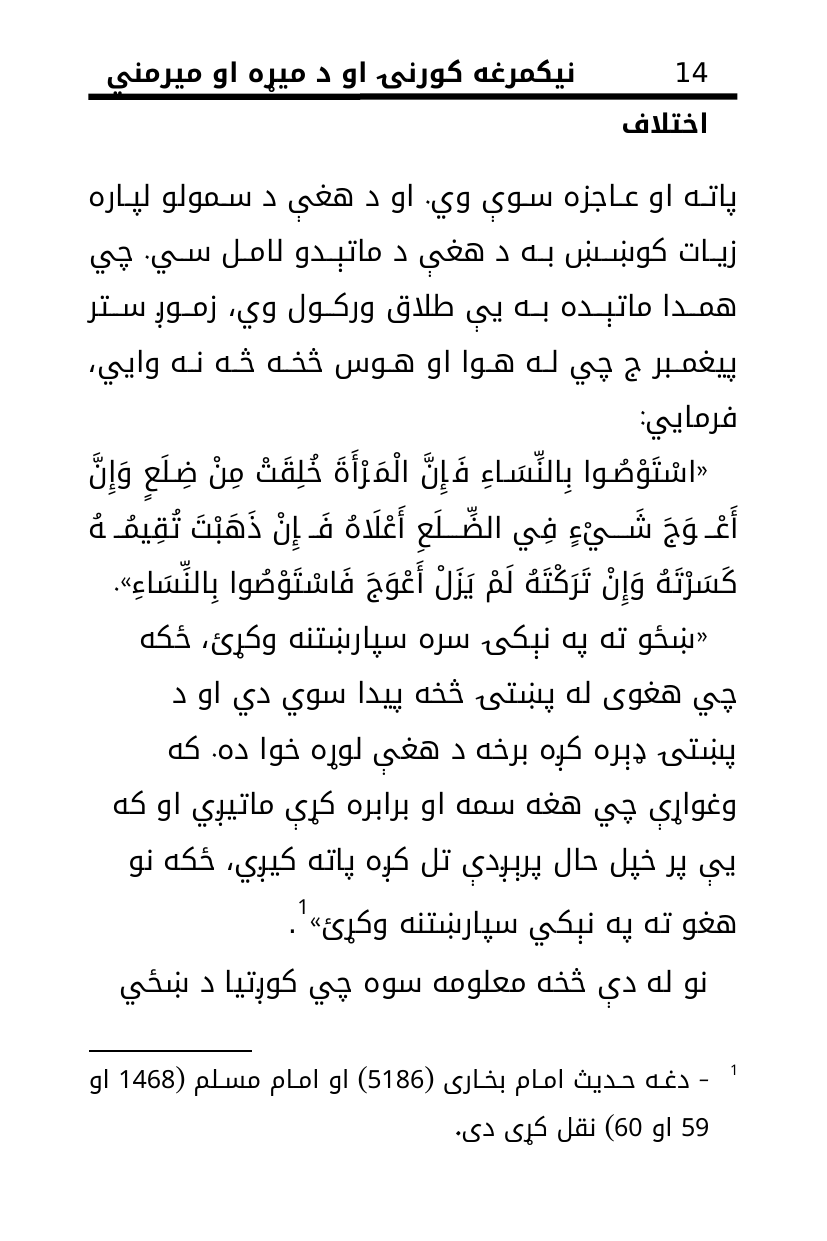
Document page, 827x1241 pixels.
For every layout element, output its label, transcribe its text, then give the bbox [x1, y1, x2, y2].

text «ښځو ته په نېکۍ سره سپارښتنه وکړئ، ځکه چي هغوى له پښتۍ څخه پيدا سوي دي او د پښتۍ ډېره کږه برخه د هغې لوړه خوا ده. که وغواړې چي هغه سمه او برابره کړې ماتيږي او که يې پر خپل حال پرېږدې تل کږه پاته کيږي، ځکه نو هغو ته په نېکي سپارښتنه وکړئ». [89, 611, 738, 955]
text «اسْتَوْصُوا بِالنِّسَاءِ فَإِنَّ الْمَرْأَةَ خُلِقَتْ مِنْ ضِلَعٍ وَإِنَّ أَعْوَجَ شَيْءٍ فِي الضِّلَعِ أَعْلَاهُ فَإِنْ ذَهَبْتَ تُقِيمُهُ كَسَرْتَهُ وَإِنْ تَرَكْتَهُ لَمْ يَزَلْ أَعْوَجَ فَاسْتَوْصُوا بِالنِّسَاءِ». [89, 445, 738, 611]
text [89, 169, 738, 445]
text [89, 955, 738, 1010]
